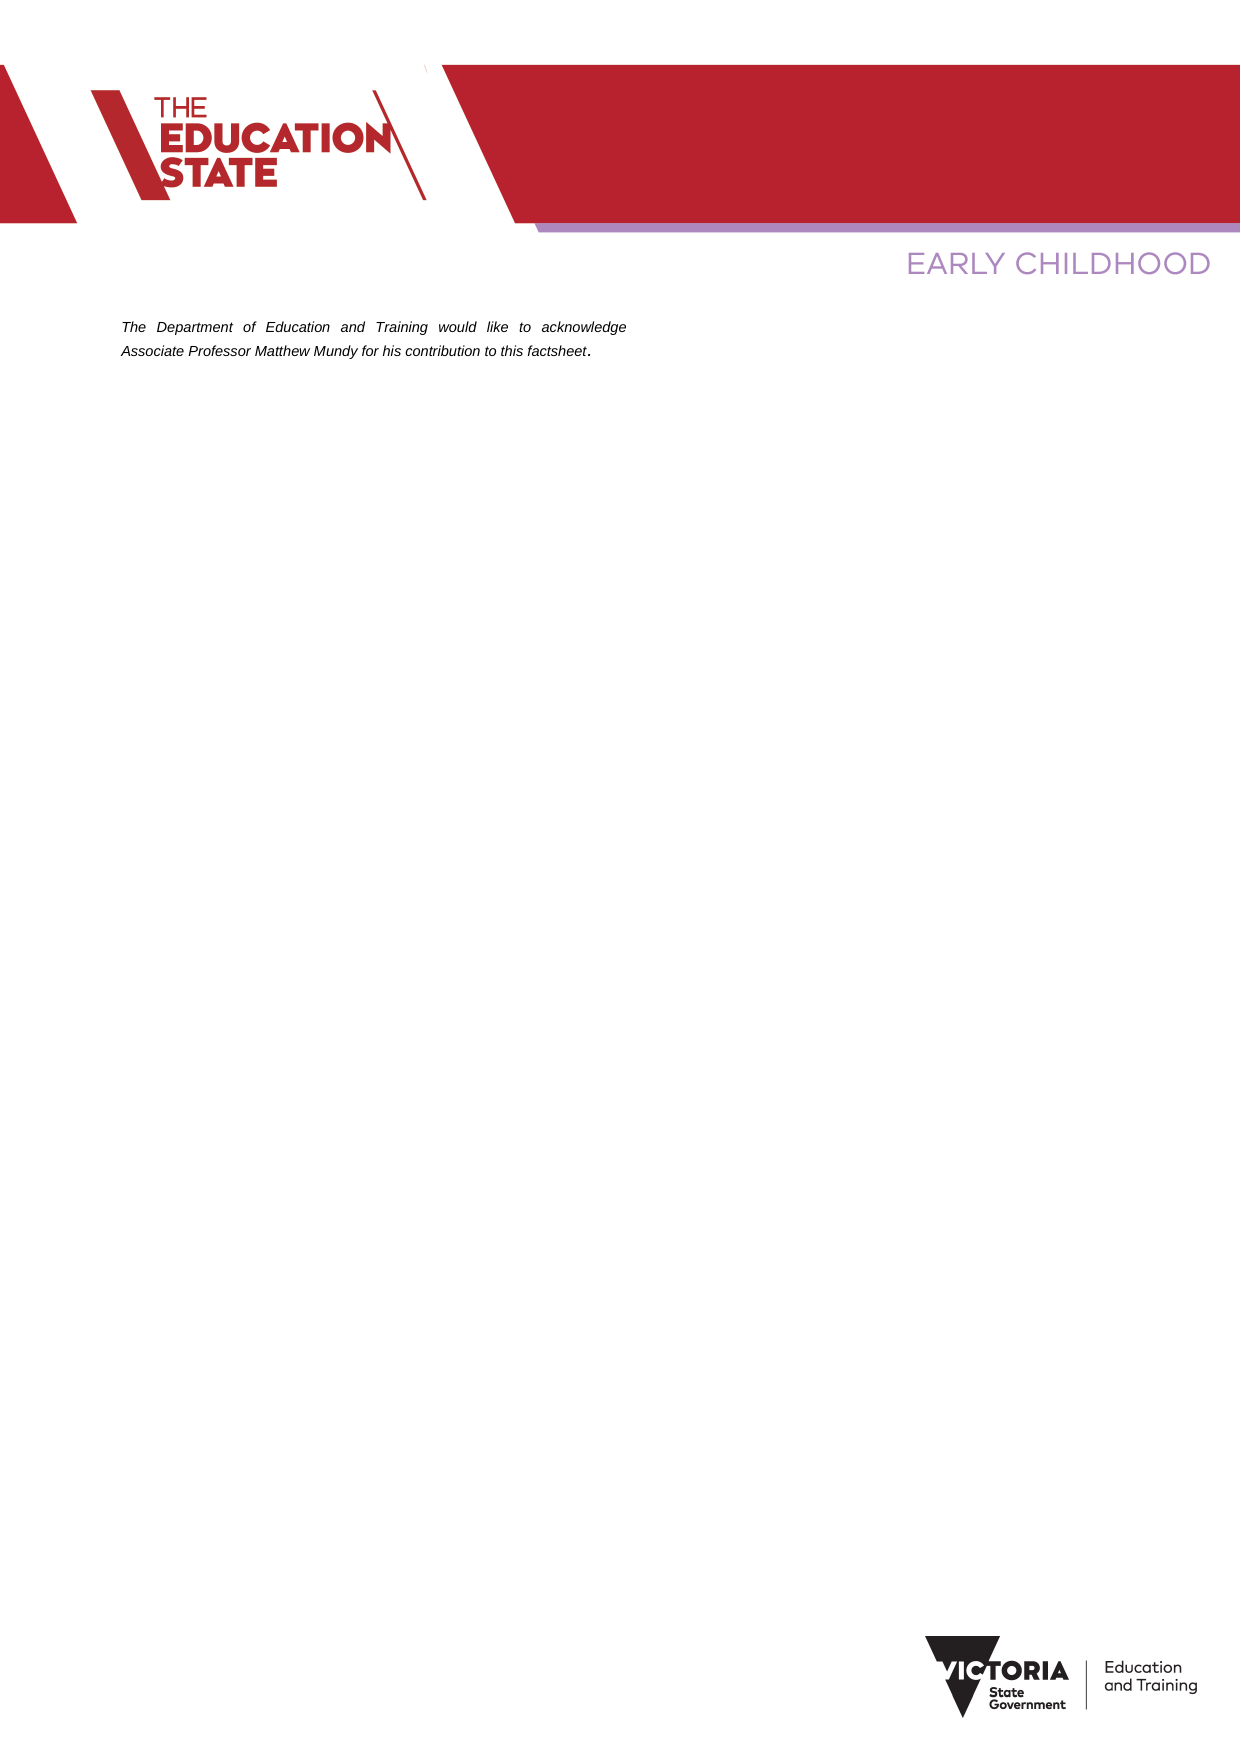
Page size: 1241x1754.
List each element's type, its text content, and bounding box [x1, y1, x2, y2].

picture [1, 1636, 1236, 1754]
picture [0, 0, 1240, 323]
text The Department of Education and Training would like to acknowledge Associate Professor Matthew Mundy for his contribution to this factsheet. [121, 310, 629, 360]
